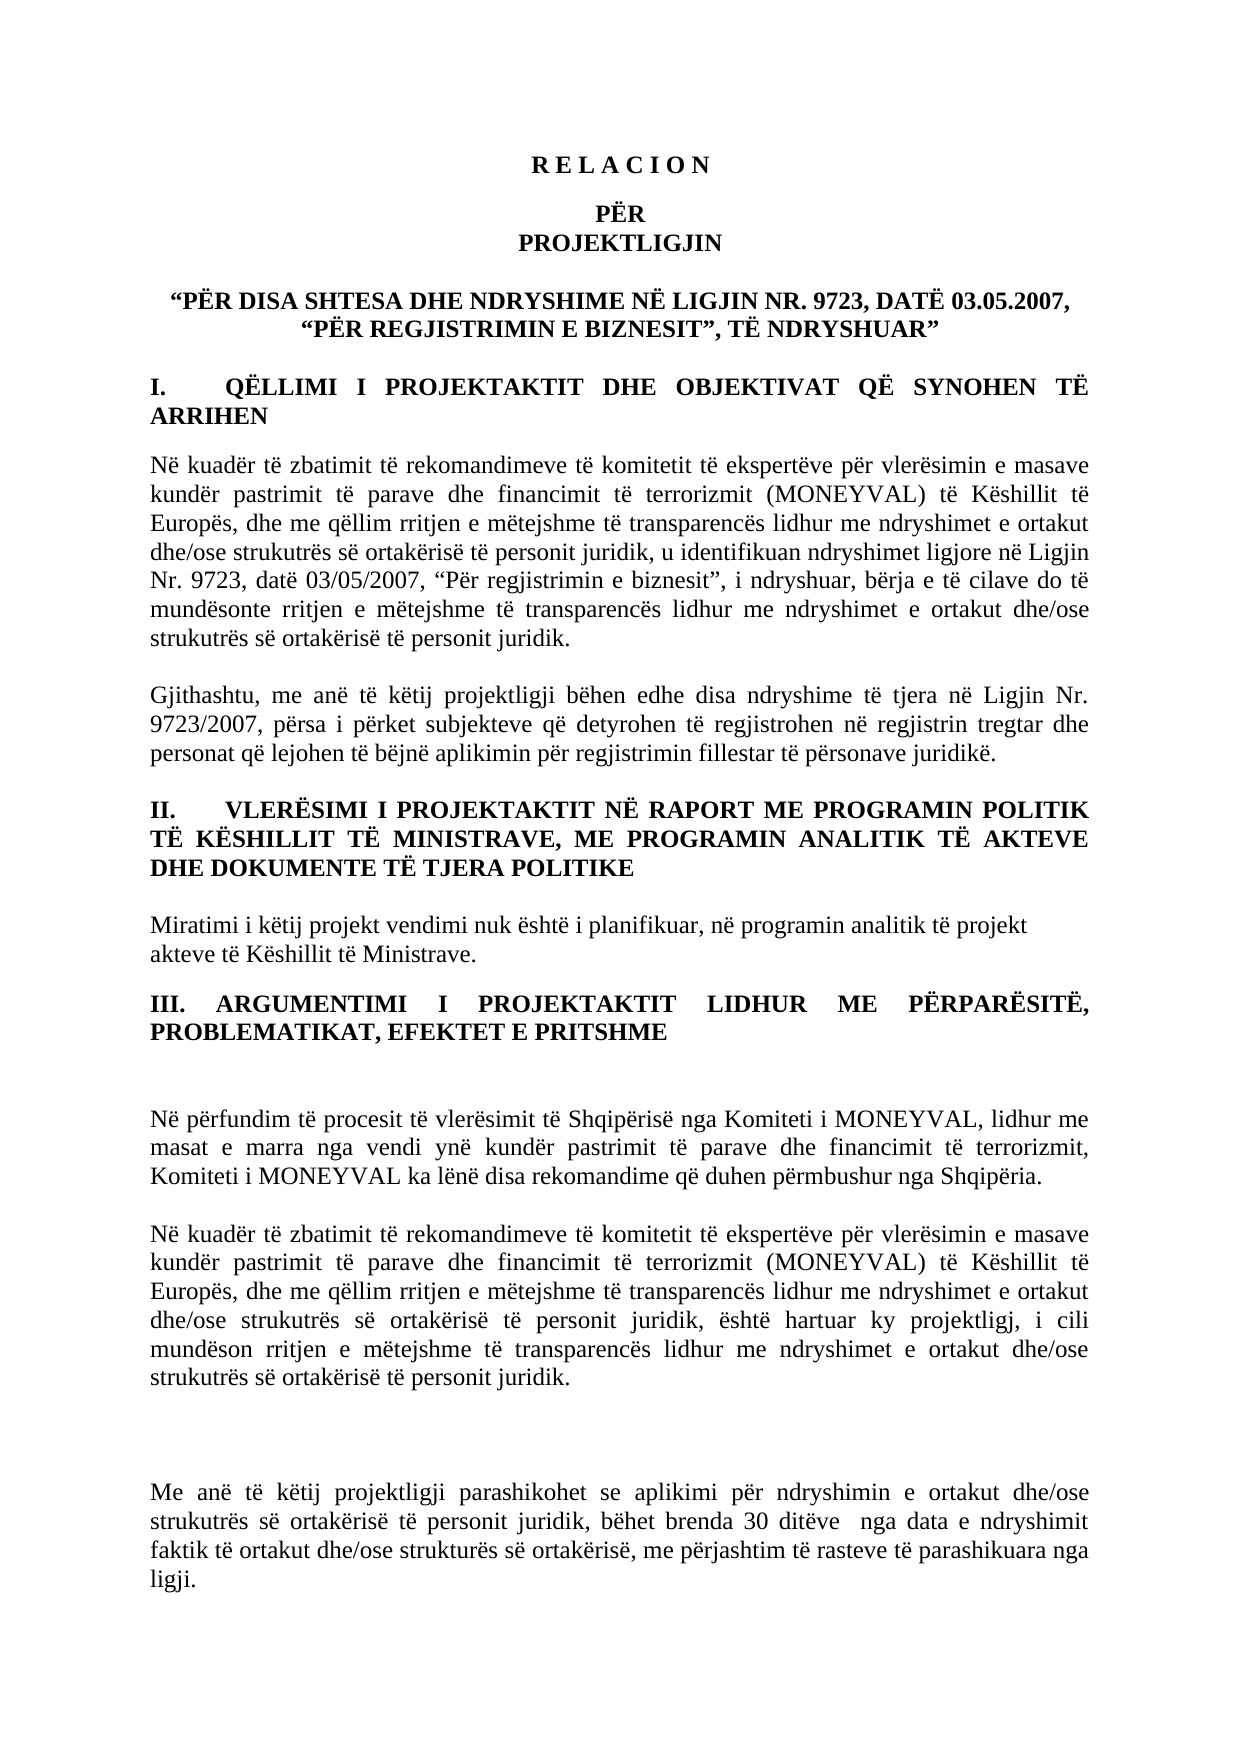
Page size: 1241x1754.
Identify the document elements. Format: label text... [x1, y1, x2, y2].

text III. ARGUMENTIMI I PROJEKTAKTIT LIDHUR ME PËRPARËSITË, PROBLEMATIKAT, EFEKTET E PRITSHME [150, 989, 1090, 1046]
text Në përfundim të procesit të vlerësimit të Shqipërisë nga Komiteti i MONEYVAL, lidhur me masat e marra nga vendi ynë kundër pastrimit të parave dhe financimit të terrorizmit, Komiteti i MONEYVAL ka lënë disa rekomandime që duhen përmbushur nga Shqipëria. [150, 1075, 1090, 1190]
text PROJEKTLIGJIN [150, 228, 1090, 257]
text I. QËLLIMI I PROJEKTAKTIT DHE OBJEKTIVAT QË SYNOHEN TË ARRIHEN [150, 372, 1090, 429]
text R E L A C I O N [150, 150, 1090, 179]
text “PËR DISA SHTESA DHE NDRYSHIME NË LIGJIN NR. 9723, DATË 03.05.2007, “PËR REGJISTRIMIN E BIZNESIT”, TË NDRYSHUAR” [150, 286, 1090, 343]
text II. VLERËSIMI I PROJEKTAKTIT NË RAPORT ME PROGRAMIN POLITIK TË KËSHILLIT TË MINISTRAVE, ME PROGRAMIN ANALITIK TË AKTEVE DHE DOKUMENTE TË TJERA POLITIKE [150, 795, 1090, 882]
text Miratimi i këtij projekt vendimi nuk është i planifikuar, në programin analitik të projekt akteve të Këshillit të Ministrave. [150, 910, 1090, 968]
text Në kuadër të zbatimit të rekomandimeve të komitetit të ekspertëve për vlerësimin e masave kundër pastrimit të parave dhe financimit të terrorizmit (MONEYVAL) të Këshillit të Europës, dhe me qëllim rritjen e mëtejshme të transparencës lidhur me ndryshimet e ortakut dhe/ose strukutrës së ortakërisë të personit juridik, u identifikuan ndryshimet ligjore në Ligjin Nr. 9723, datë 03/05/2007, “Për regjistrimin e biznesit”, i ndryshuar, bërja e të cilave do të mundësonte rritjen e mëtejshme të transparencës lidhur me ndryshimet e ortakut dhe/ose strukutrës së ortakërisë të personit juridik. [150, 450, 1090, 652]
text Në kuadër të zbatimit të rekomandimeve të komitetit të ekspertëve për vlerësimin e masave kundër pastrimit të parave dhe financimit të terrorizmit (MONEYVAL) të Këshillit të Europës, dhe me qëllim rritjen e mëtejshme të transparencës lidhur me ndryshimet e ortakut dhe/ose strukutrës së ortakërisë të personit juridik, është hartuar ky projektligj, i cili mundëson rritjen e mëtejshme të transparencës lidhur me ndryshimet e ortakut dhe/ose strukutrës së ortakërisë të personit juridik. [150, 1219, 1090, 1391]
text Me anë të këtij projektligji parashikohet se aplikimi për ndryshimin e ortakut dhe/ose strukutrës së ortakërisë të personit juridik, bëhet brenda 30 ditëve nga data e ndryshimit faktik të ortakut dhe/ose strukturës së ortakërisë, me përjashtim të rasteve të parashikuara nga ligji. [150, 1477, 1090, 1592]
text PËR [150, 199, 1090, 228]
text Gjithashtu, me anë të këtij projektligji bëhen edhe disa ndryshime të tjera në Ligjin Nr. 9723/2007, përsa i përket subjekteve që detyrohen të regjistrohen në regjistrin tregtar dhe personat që lejohen të bëjnë aplikimin për regjistrimin fillestar të përsonave juridikë. [150, 680, 1090, 767]
